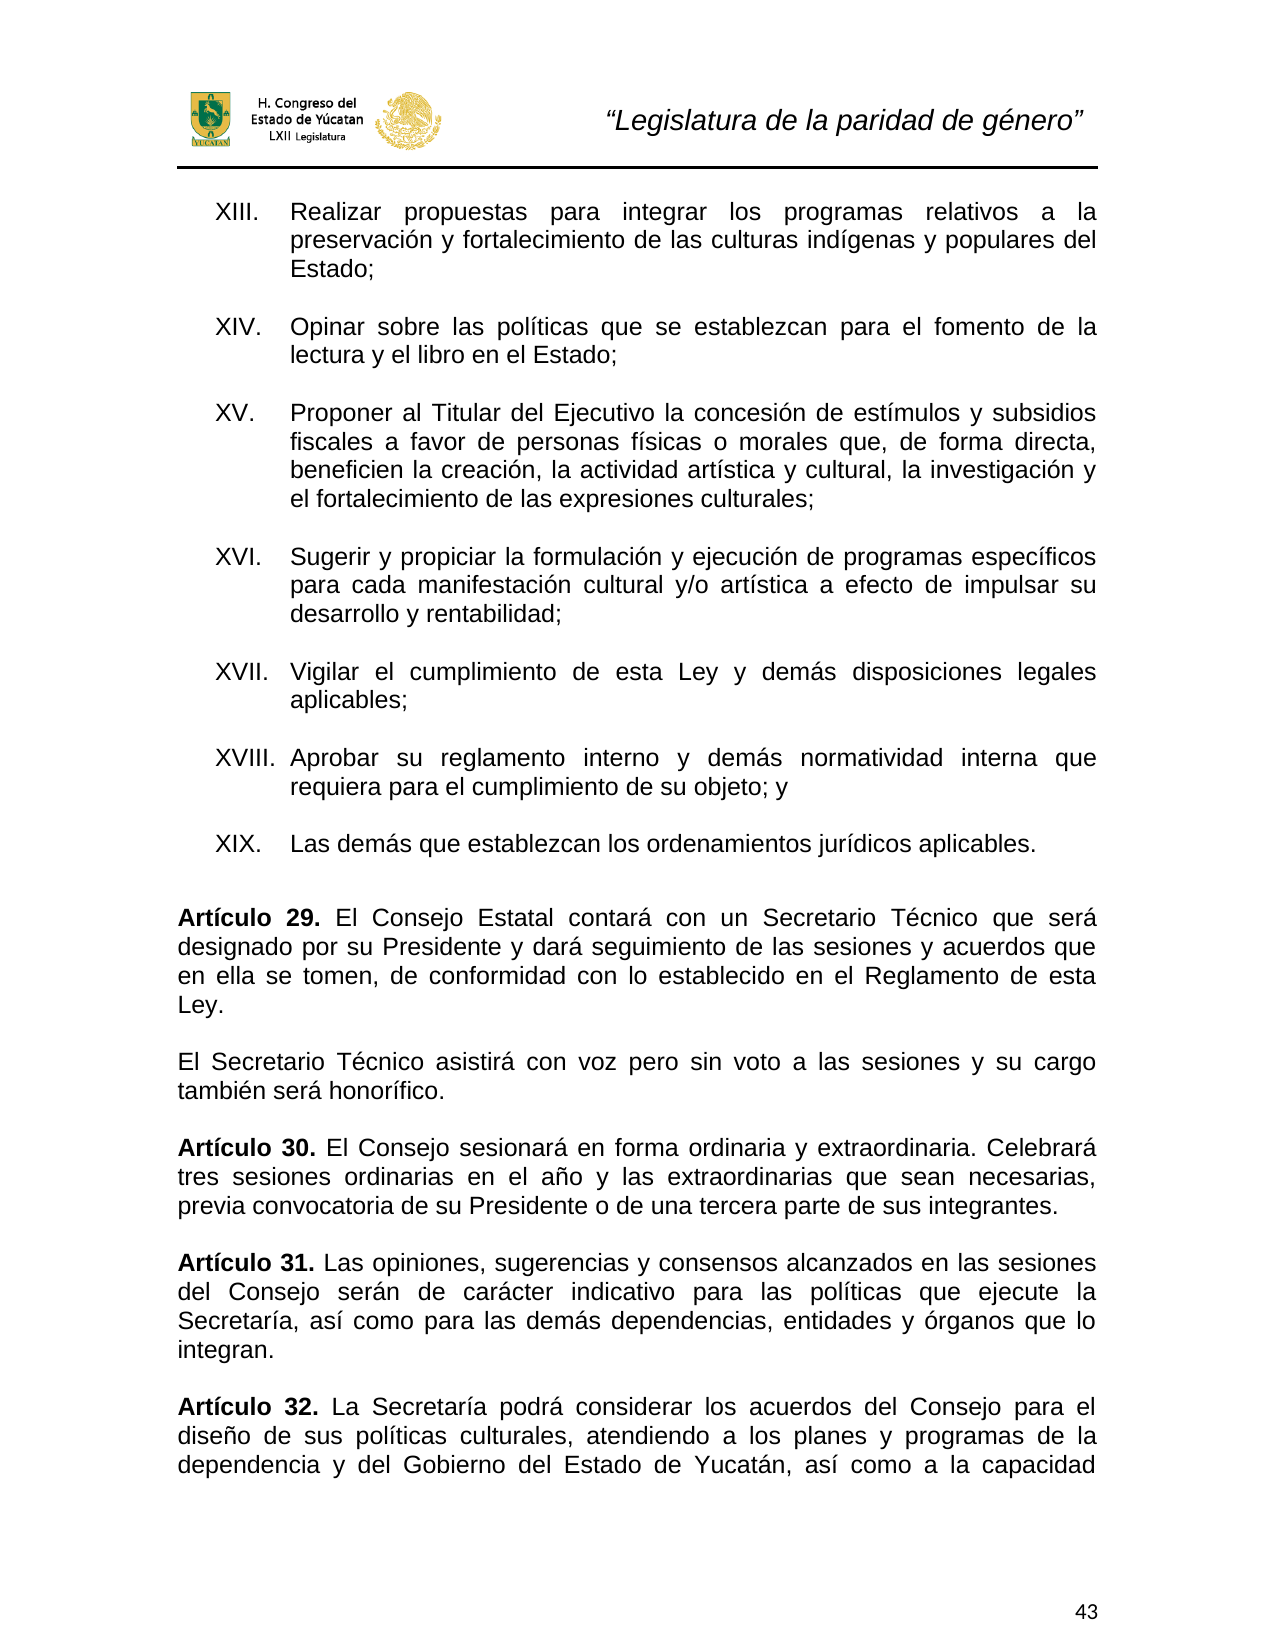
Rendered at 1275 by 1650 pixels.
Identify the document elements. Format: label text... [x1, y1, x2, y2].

text Artículo 29. El Consejo Estatal contará con un Secretario Técnico que será designado por su Presidente y dará seguimiento de las sesiones y acuerdos que en ella se tomen, de conformidad con lo establecido en el Reglamento de esta Ley. [177, 903, 1098, 1018]
text Artículo 30. El Consejo sesionará en forma ordinaria y extraordinaria. Celebrará tres sesiones ordinarias en el año y las extraordinarias que sean necesarias, previa convocatoria de su Presidente o de una tercera parte de sus integrantes. [177, 1133, 1098, 1220]
text El Secretario Técnico asistirá con voz pero sin voto a las sesiones y su cargo también será honorífico. [177, 1047, 1098, 1105]
list Opinar sobre las políticas que se establezcan para el fomento de la lectura y el libro en el Estado; [215, 312, 1098, 369]
list Vigilar el cumplimiento de esta Ley y demás disposiciones legales aplicables; [215, 657, 1098, 714]
picture [189, 88, 443, 151]
list Sugerir y propiciar la formulación y ejecución de programas específicos para cada manifestación cultural y/o artística a efecto de impulsar su desarrollo y rentabilidad; [215, 542, 1098, 628]
list Realizar propuestas para integrar los programas relativos a la preservación y fortalecimiento de las culturas indígenas y populares del Estado; [215, 197, 1098, 283]
list Aprobar su reglamento interno y demás normatividad interna que requiera para el cumplimiento de su objeto; y [215, 743, 1098, 801]
list Las demás que establezcan los ordenamientos jurídicos aplicables. [215, 829, 1098, 858]
list Artículo 31. Las opiniones, sugerencias y consensos alcanzados en las sesiones del Consejo serán de carácter indicativo para las políticas que ejecute la Secretaría, así como para las demás dependencias, entidades y órganos que lo integran. [177, 1248, 1098, 1363]
list Proponer al Titular del Ejecutivo la concesión de estímulos y subsidios fiscales a favor de personas físicas o morales que, de forma directa, beneficien la creación, la actividad artística y cultural, la investigación y el fortalecimiento de las expresiones culturales; [215, 398, 1098, 513]
